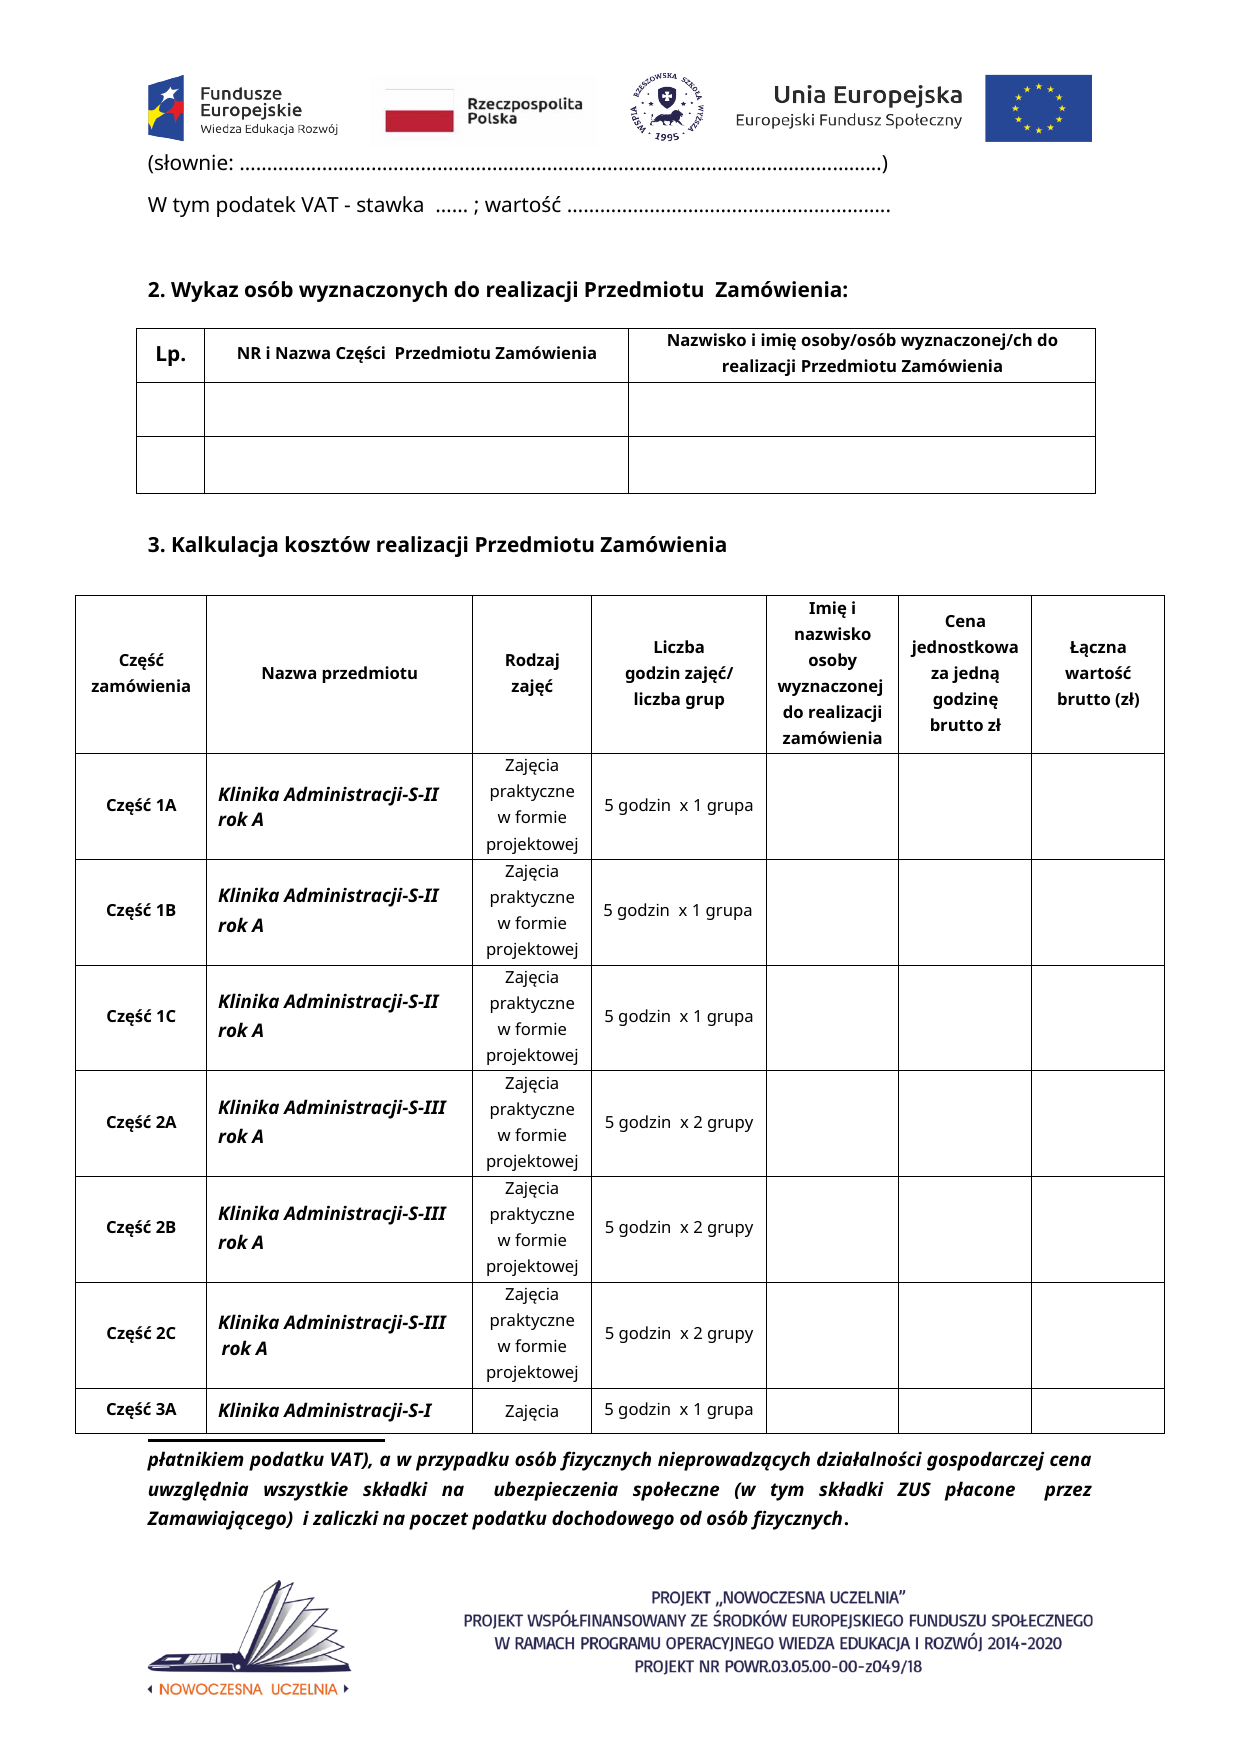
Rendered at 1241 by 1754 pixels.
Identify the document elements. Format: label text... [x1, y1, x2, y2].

table_cell 5 godzin x 2 grupy [592, 1283, 766, 1387]
table_cell [205, 437, 628, 493]
table_cell Klinika Administracji-S-III rok A [207, 1177, 472, 1282]
table_cell [1032, 1283, 1164, 1387]
table_cell 5 godzin x 2 grupy [592, 1177, 766, 1282]
table_cell Klinika Administracji-S-III rok A [207, 1071, 472, 1176]
table_cell [899, 1389, 1031, 1433]
table_header NR i Nazwa Części Przedmiotu Zamówienia [205, 329, 628, 382]
table_header Nazwisko i imię osoby/osób wyznaczonej/ch do realizacji Przedmiotu Zamówienia [629, 329, 1095, 382]
table_cell 5 godzin x 1 grupa [592, 1389, 766, 1433]
table_cell Zajęcia praktyczne w formie projektowej [473, 1389, 591, 1433]
table_cell [899, 1283, 1031, 1387]
table_header Cena jednostkowa za jedną godzinę brutto zł [899, 596, 1031, 753]
table_cell 5 godzin x 1 grupa [592, 966, 766, 1070]
table_header Rodzaj zajęć [473, 596, 591, 753]
table_cell [1032, 1071, 1164, 1176]
table_cell [137, 437, 204, 493]
table_cell [767, 860, 898, 964]
table_cell [629, 437, 1095, 493]
table_cell Część 2C [76, 1283, 206, 1387]
table_cell Część 3A [76, 1389, 206, 1433]
table_cell [1032, 1177, 1164, 1282]
table_cell [767, 1389, 898, 1433]
table_cell Część 1B [76, 860, 206, 964]
table_cell [205, 383, 628, 436]
table_cell [1032, 966, 1164, 1070]
table_cell Część 1A [76, 754, 206, 859]
table_cell Zajęcia praktyczne w formie projektowej [473, 1071, 591, 1176]
table_cell [767, 754, 898, 859]
table_cell Klinika Administracji-S-II rok A [207, 966, 472, 1070]
table_cell [899, 1177, 1031, 1282]
table_header Liczba godzin zajęć/ liczba grup [592, 596, 766, 753]
table_cell 5 godzin x 1 grupa [592, 754, 766, 859]
table_cell [767, 1071, 898, 1176]
table_cell [767, 1177, 898, 1282]
table_cell [767, 966, 898, 1070]
table_header Lp. [137, 329, 204, 382]
table_cell [137, 383, 204, 436]
table_header Nazwa przedmiotu [207, 596, 472, 753]
list 3. Kalkulacja kosztów realizacji Przedmiotu Zamówienia [148, 530, 1093, 558]
table_cell Klinika Administracji-S-II rok A [207, 860, 472, 964]
table_cell [1032, 860, 1164, 964]
table_cell Część 2A [76, 1071, 206, 1176]
table_cell [899, 1071, 1031, 1176]
table_cell Klinika Administracji-S-I rok IIst.A [207, 1389, 472, 1433]
list W tym podatek VAT - stawka …… ; wartość ………………………………………………….. [148, 190, 1093, 219]
table_cell Zajęcia praktyczne w formie projektowej [473, 966, 591, 1070]
table_cell [899, 860, 1031, 964]
table_cell Klinika Administracji-S-II rok A [207, 754, 472, 859]
table_cell [1032, 1389, 1164, 1433]
table_cell Część 2B [76, 1177, 206, 1282]
table_cell Zajęcia praktyczne w formie projektowej [473, 754, 591, 859]
table_cell Klinika Administracji-S-III rok A [207, 1283, 472, 1387]
table_cell Zajęcia praktyczne w formie projektowej [473, 860, 591, 964]
text 2. Wykaz osób wyznaczonych do realizacji Przedmiotu Zamówienia: [148, 275, 1056, 304]
table_cell Zajęcia praktyczne w formie projektowej [473, 1283, 591, 1387]
table_cell [899, 966, 1031, 1070]
table_header Część zamówienia [76, 596, 206, 753]
table_cell [767, 1283, 898, 1387]
picture [147, 1580, 1093, 1695]
table_cell 5 godzin x 2 grupy [592, 1071, 766, 1176]
table_cell [1032, 754, 1164, 859]
table_cell Część 1C [76, 966, 206, 1070]
table_header Imię i nazwisko osoby wyznaczonej do realizacji zamówienia [767, 596, 898, 753]
list (słownie: ………………………………………………………………………………………………………) [148, 148, 1093, 176]
table_cell [629, 383, 1095, 436]
table_cell [899, 754, 1031, 859]
table_cell Zajęcia praktyczne w formie projektowej [473, 1177, 591, 1282]
table_header Łączna wartość brutto (zł) [1032, 596, 1164, 753]
table_cell 5 godzin x 1 grupa [592, 860, 766, 964]
picture [148, 73, 1092, 146]
